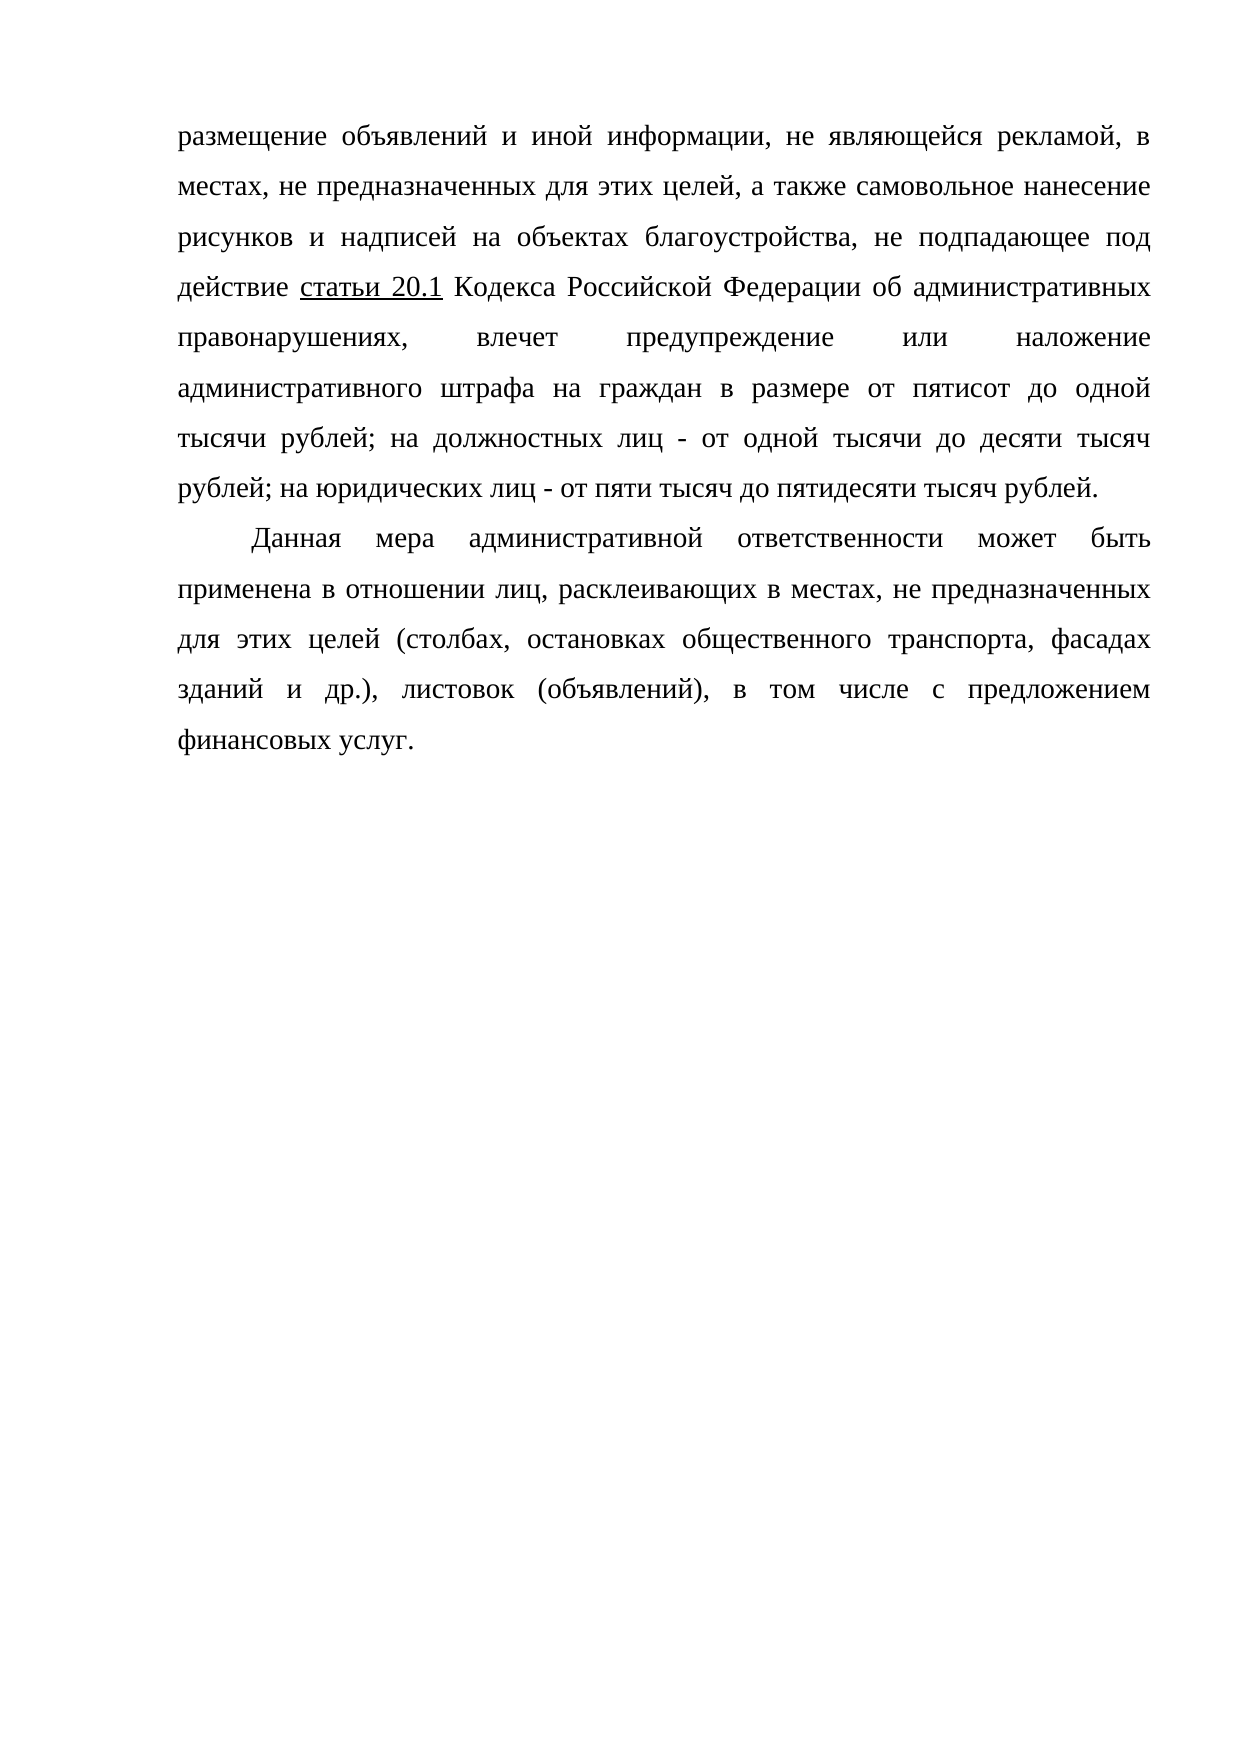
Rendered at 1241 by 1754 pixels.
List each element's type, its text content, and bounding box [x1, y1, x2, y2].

text Данная мера административной ответственности может быть применена в отношении лиц, расклеивающих в местах, не предназначенных для этих целей (столбах, остановках общественного транспорта, фасадах зданий и др.), листовок (объявлений), в том числе с предложением финансовых услуг. [177, 521, 1152, 755]
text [177, 118, 1152, 504]
